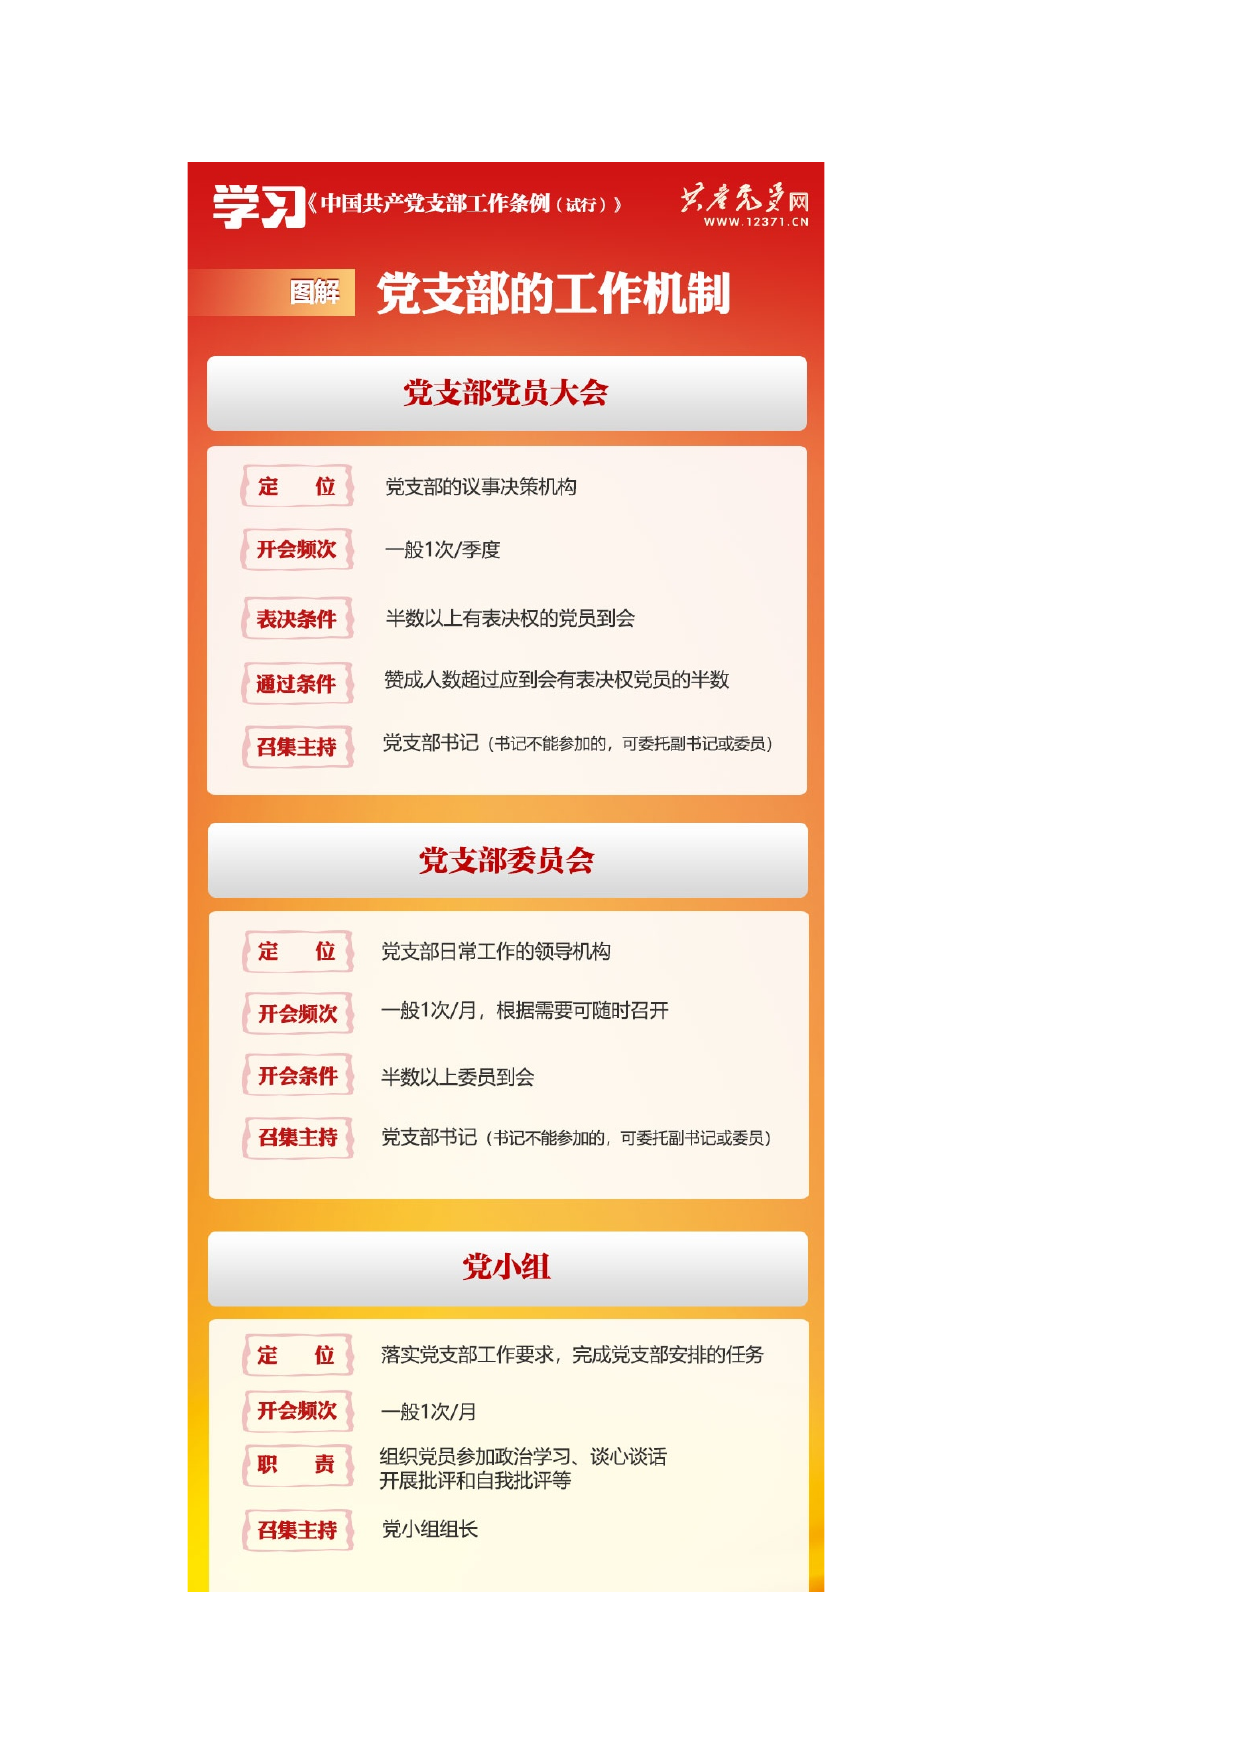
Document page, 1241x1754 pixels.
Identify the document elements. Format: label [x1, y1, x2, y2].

picture [187, 162, 825, 1592]
